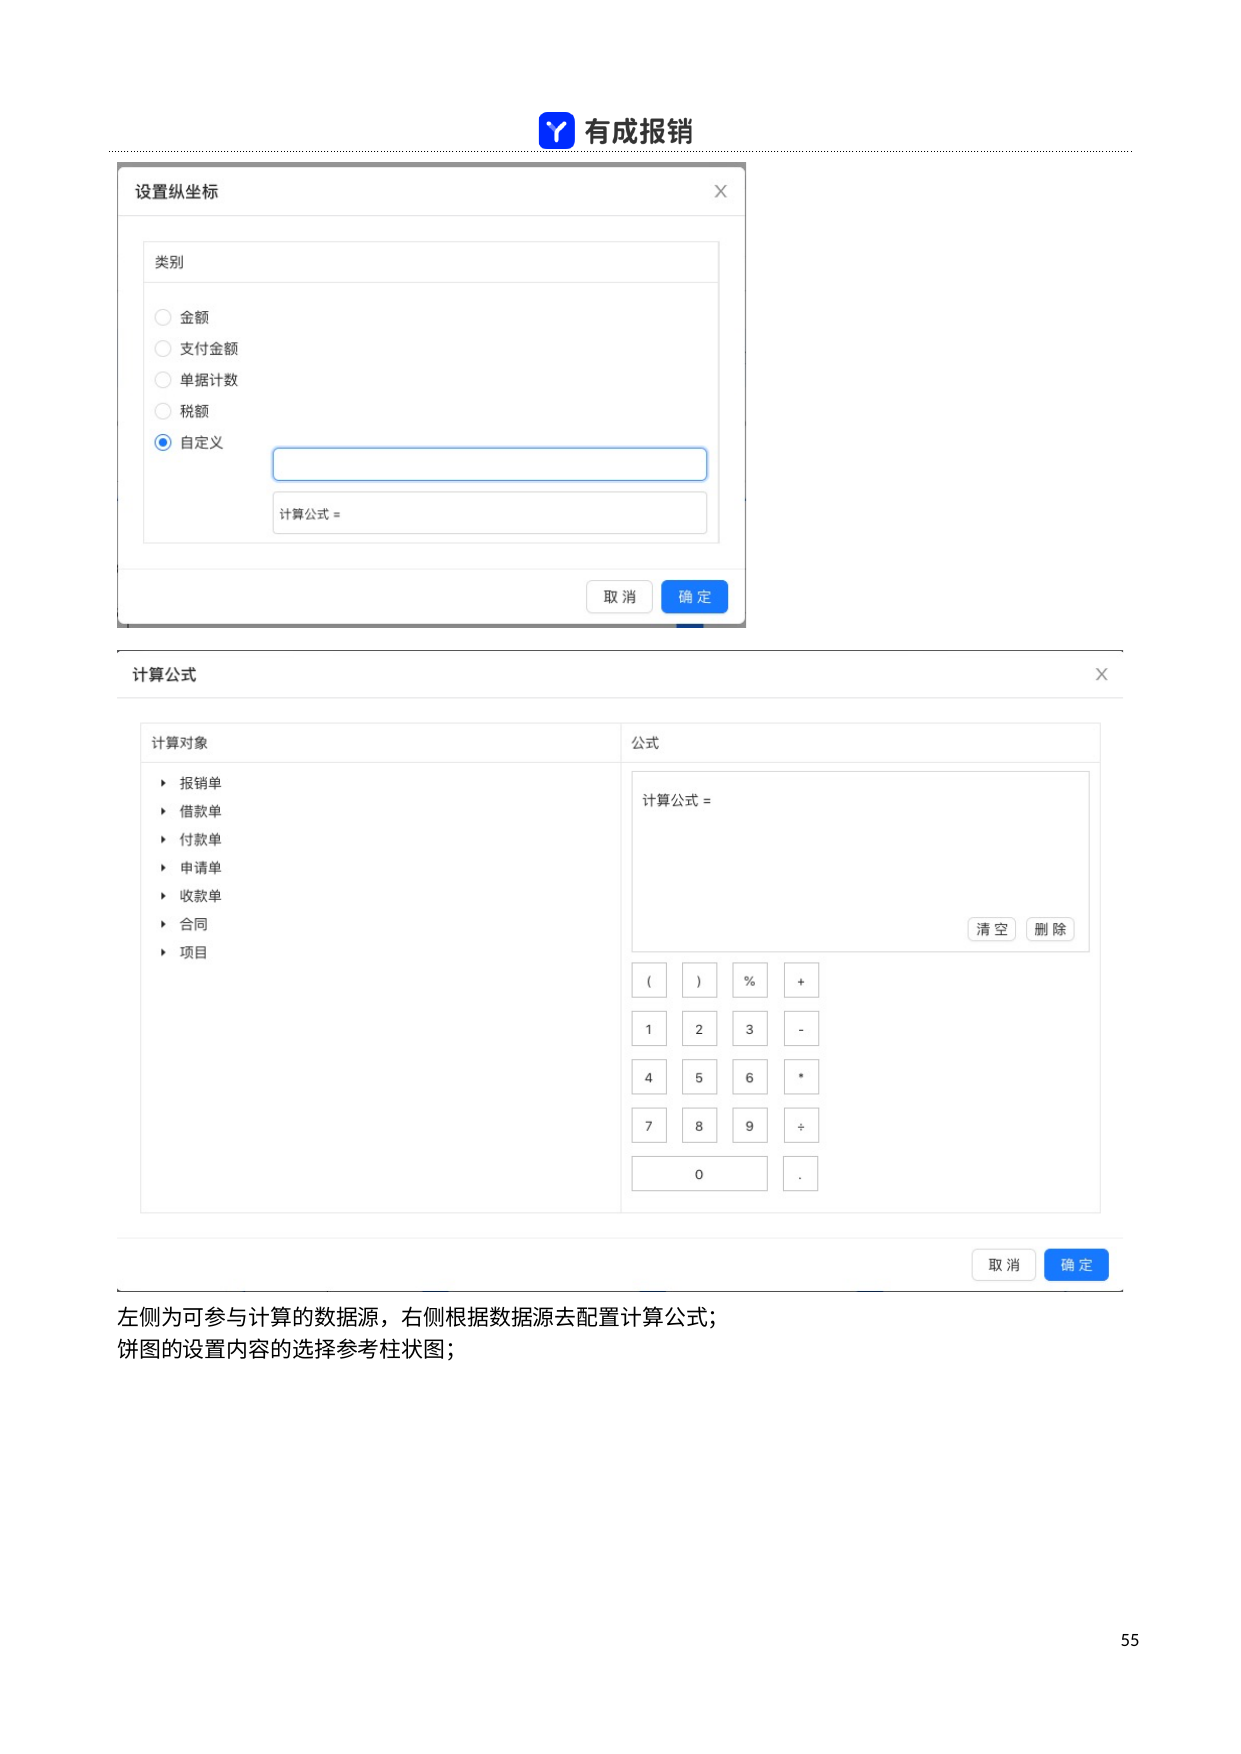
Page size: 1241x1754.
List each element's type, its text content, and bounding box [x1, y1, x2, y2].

text 饼图的设置内容的选择参考柱状图； [117, 1333, 1123, 1365]
picture [117, 162, 747, 628]
text 左侧为可参与计算的数据源，右侧根据数据源去配置计算公式； [117, 1300, 1123, 1333]
picture [538, 112, 692, 149]
picture [117, 650, 1124, 1292]
